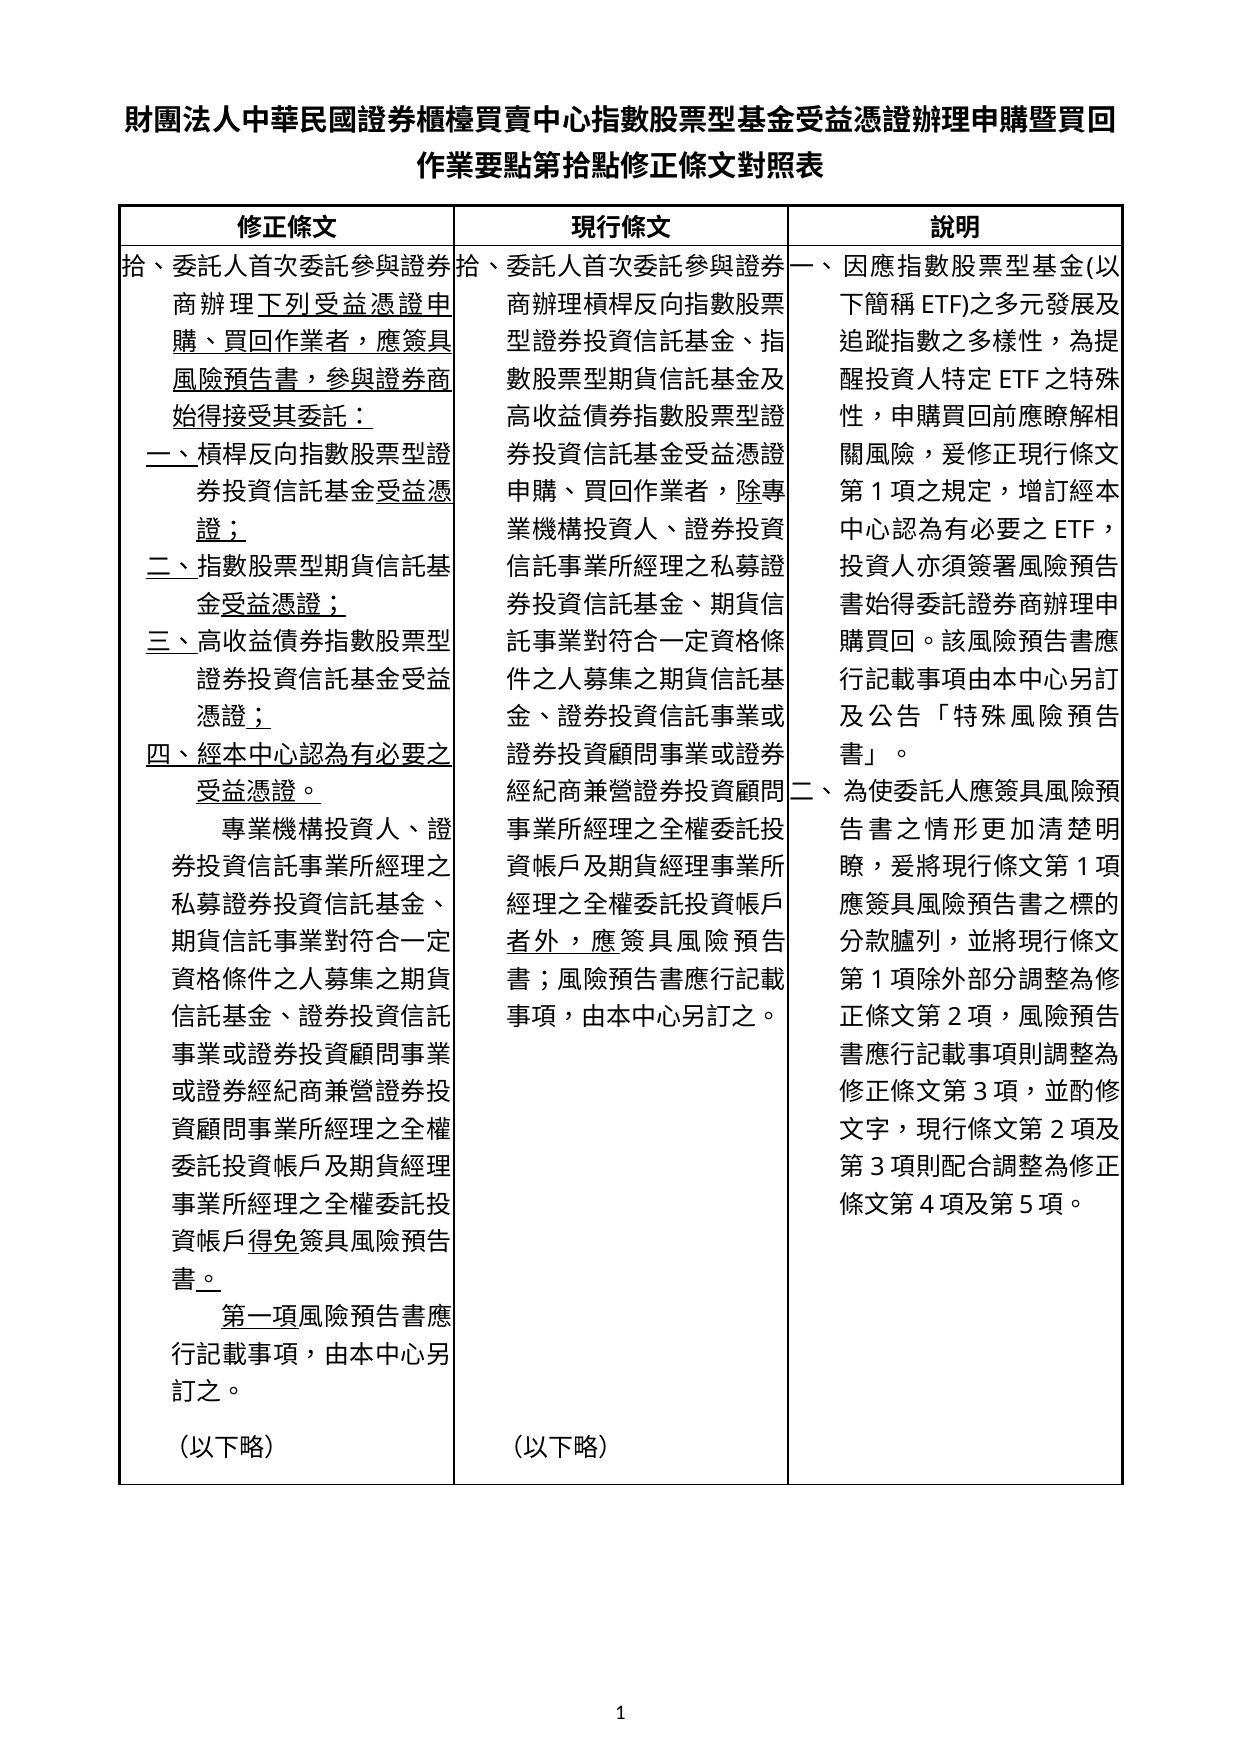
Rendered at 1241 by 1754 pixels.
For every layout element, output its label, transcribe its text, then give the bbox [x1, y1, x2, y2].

table_header 修正條文 [121, 207, 453, 244]
table_header 現行條文 [455, 207, 787, 244]
table_header 說明 [789, 207, 1121, 244]
table_cell 拾、委託人首次委託參與證券商辦理槓桿反向指數股票型證券投資信託基金、指數股票型期貨信託基金及高收益債券指數股票型證券投資信託基金受益憑證申購、買回作業者，除專業機構投資人、證券投資信託事業所經理之私募證券投資信託基金、期貨信託事業對符合一定資格條件之人募集之期貨信託基金、證券投資信託事業或證券投資顧問事業或證券經紀商兼營證券投資顧問事業所經理之全權委託投資帳戶及期貨經理事業所經理之全權委託投資帳戶者外，應簽具風險預告書；風險預告書應行記載事項，由本中心另訂之。 （以下略） [455, 246, 787, 1483]
table_cell 一、 因應指數股票型基金(以下簡稱ETF)之多元發展及追蹤指數之多樣性，為提醒投資人特定ETF之特殊性，申購買回前應瞭解相關風險，爰修正現行條文第1項之規定，增訂經本中心認為有必要之ETF，投資人亦須簽署風險預告書始得委託證券商辦理申購買回。該風險預告書應行記載事項由本中心另訂及公告「特殊風險預告書」。 二、 為使委託人應簽具風險預告書之情形更加清楚明瞭，爰將現行條文第1項應簽具風險預告書之標的分款臚列，並將現行條文第1項除外部分調整為修正條文第2項，風險預告書應行記載事項則調整為修正條文第3項，並酌修文字，現行條文第2項及第3項則配合調整為修正條文第4項及第5項。 [789, 246, 1121, 1483]
title 財團法人中華民國證券櫃檯買賣中心指數股票型基金受益憑證辦理申購暨買回作業要點第拾點修正條文對照表 [118, 93, 1122, 185]
table_cell 拾、委託人首次委託參與證券商辦理下列受益憑證申購、買回作業者，應簽具風險預告書，參與證券商始得接受其委託： 一、槓桿反向指數股票型證券投資信託基金受益憑證； 二、指數股票型期貨信託基金受益憑證； 三、高收益債券指數股票型證券投資信託基金受益憑證； 四、經本中心認為有必要之受益憑證。 專業機構投資人、證券投資信託事業所經理之私募證券投資信託基金、期貨信託事業對符合一定資格條件之人募集之期貨信託基金、證券投資信託事業或證券投資顧問事業或證券經紀商兼營證券投資顧問事業所經理之全權委託投資帳戶及期貨經理事業所經理之全權委託投資帳戶得免簽具風險預告書。 第一項風險預告書應行記載事項，由本中心另訂之。 （以下略） [121, 246, 453, 1483]
